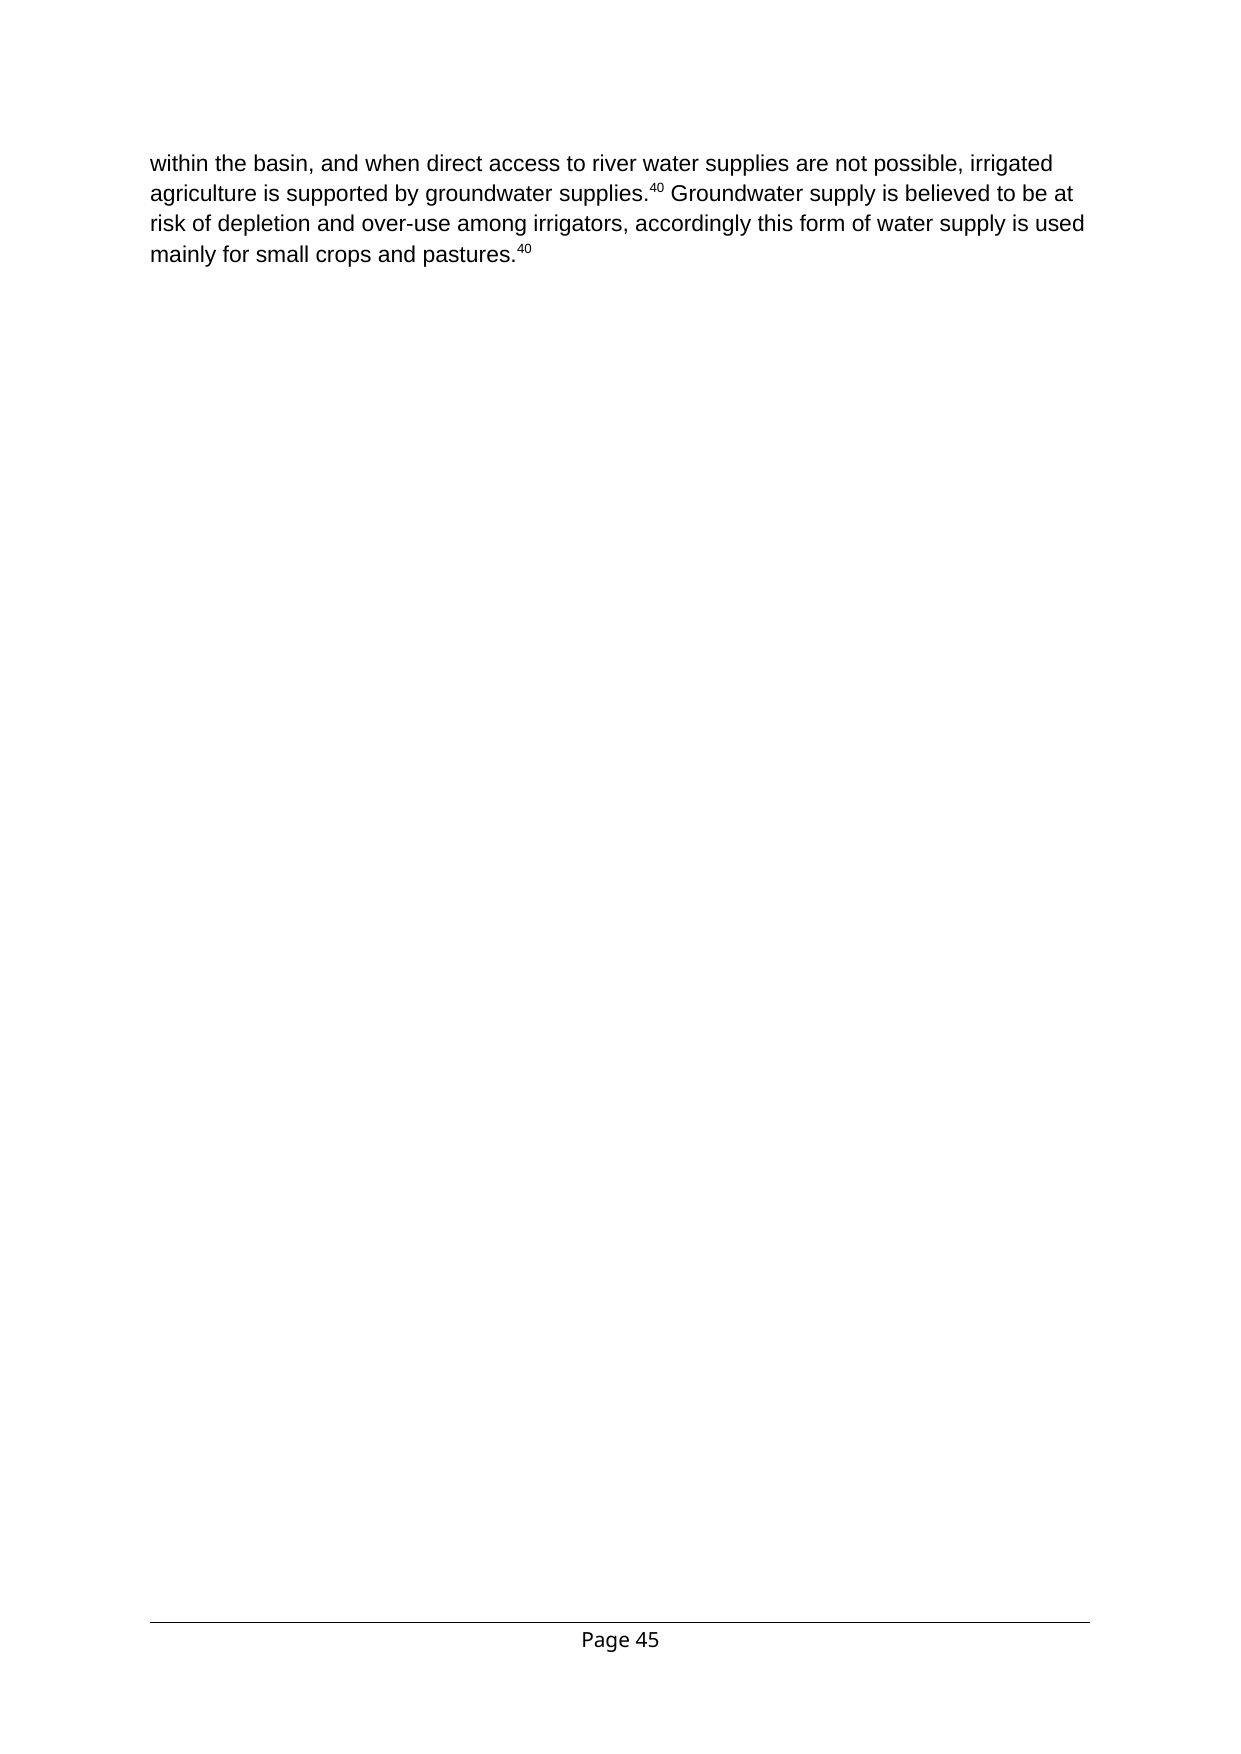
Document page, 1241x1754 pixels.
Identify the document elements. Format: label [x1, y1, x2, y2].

text [150, 150, 1090, 267]
